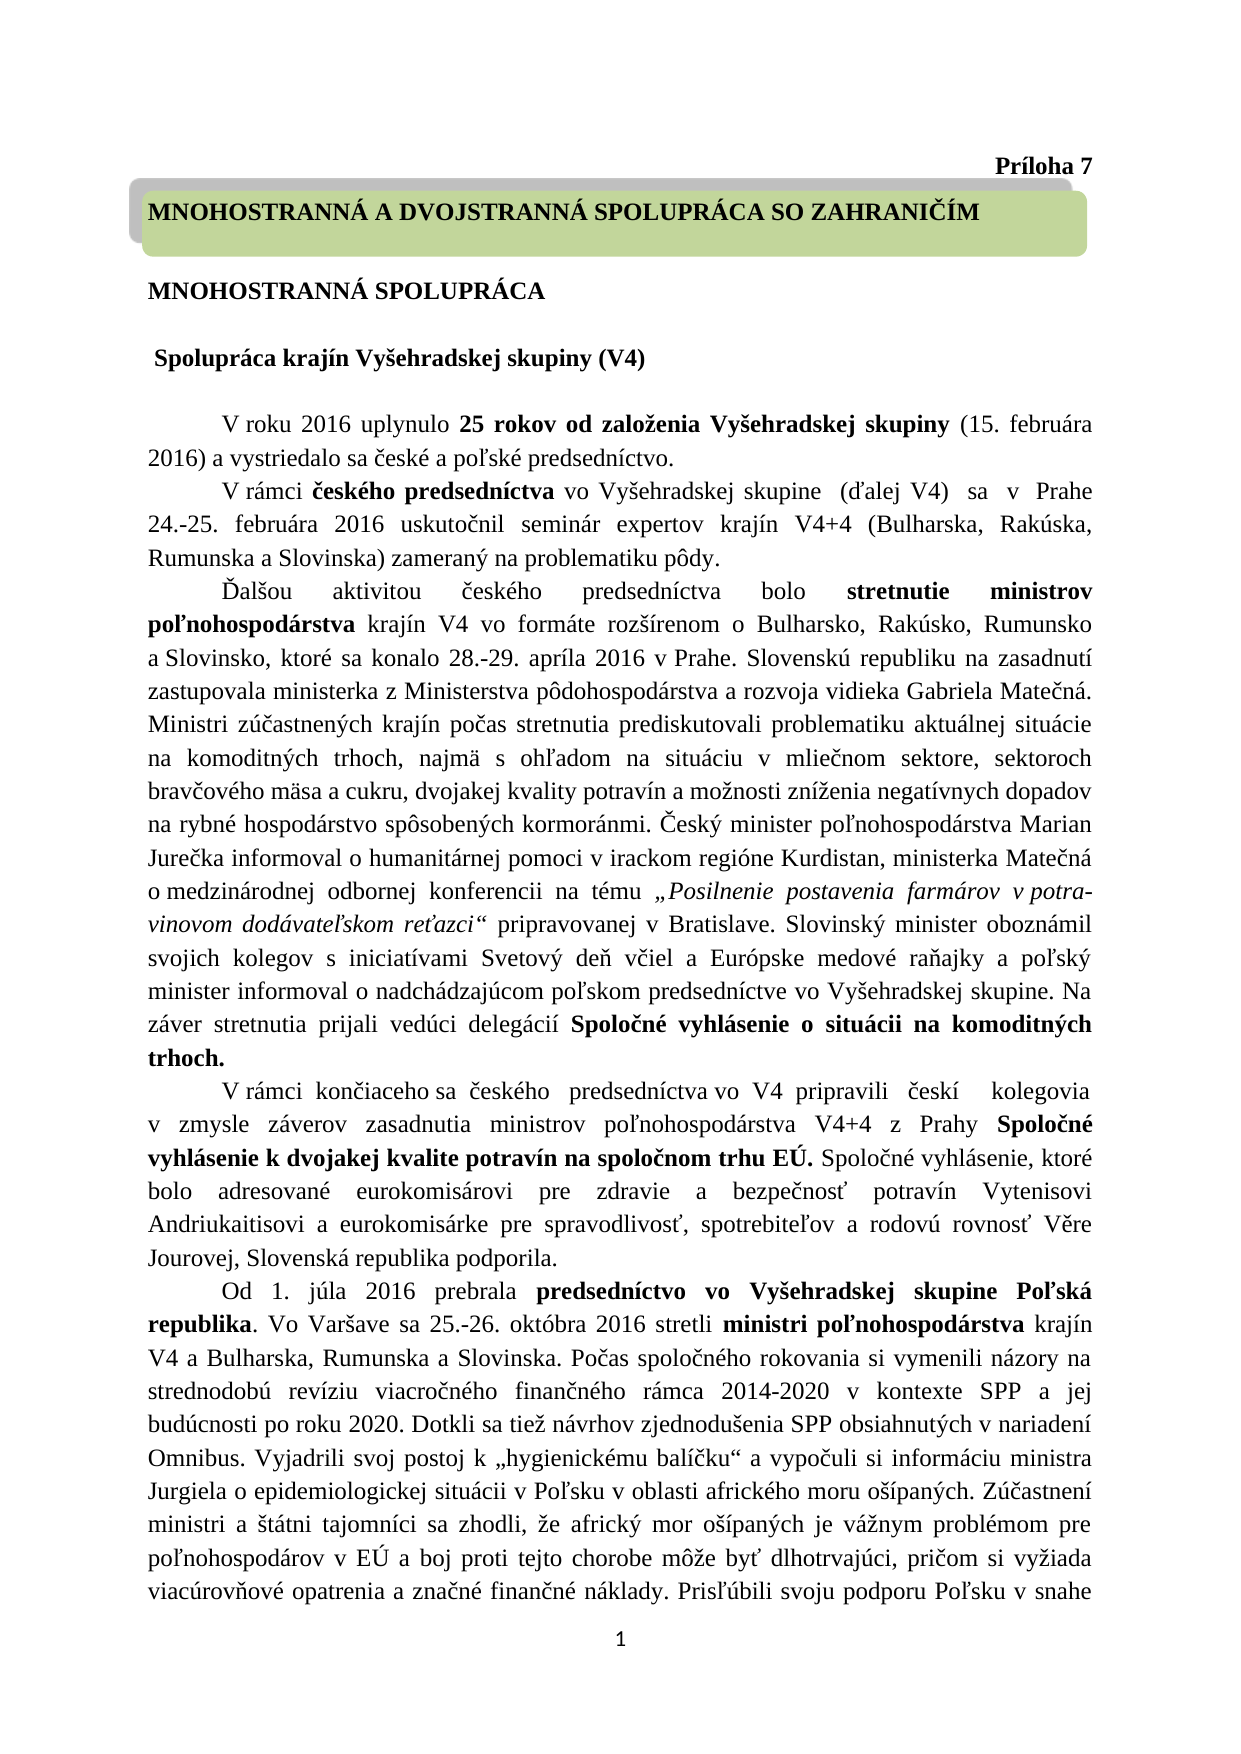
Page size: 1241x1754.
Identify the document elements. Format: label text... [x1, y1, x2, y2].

text Príloha 7 [148, 148, 1093, 181]
text MNOHOSTRANNÁ a DVOJSTRANNÁ SPOLUPRÁCA SO ZAHRANIČÍM [148, 193, 1093, 227]
text Spolupráca krajín Vyšehradskej skupiny (V4) [148, 339, 1093, 373]
text V rámci končiaceho sa českého predsedníctva vo V4 pripravili českí kolegovia v zmysle záverov zasadnutia ministrov poľnohospodárstva V4+4 z Prahy Spoločné vyhlásenie k dvojakej kvalite potravín na spoločnom trhu EÚ. Spoločné vyhlásenie, ktoré bolo adresované eurokomisárovi pre zdravie a bezpečnosť potravín Vytenisovi Andriukaitisovi a eurokomisárke pre spravodlivosť, spotrebiteľov a rodovú rovnosť Věre Jourovej, Slovenská republika podporila. [148, 1073, 1093, 1273]
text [148, 1273, 1093, 1606]
text MNOHOSTRANNÁ SPOLUPRÁCA [148, 273, 1093, 306]
text V roku 2016 uplynulo 25 rokov od založenia Vyšehradskej skupiny (15. februára 2016) a vystriedalo sa české a poľské predsedníctvo. [148, 406, 1093, 473]
text Ďalšou aktivitou českého predsedníctva bolo stretnutie ministrov poľnohospodárstva krajín V4 vo formáte rozšírenom o Bulharsko, Rakúsko, Rumunsko a Slovinsko, ktoré sa konalo 28.-29. apríla 2016 v Prahe. Slovenskú republiku na zasadnutí zastupovala ministerka z Ministerstva pôdohospodárstva a rozvoja vidieka Gabriela Matečná. Ministri zúčastnených krajín počas stretnutia prediskutovali problematiku aktuálnej situácie na komoditných trhoch, najmä s ohľadom na situáciu v mliečnom sektore, sektoroch bravčového mäsa a cukru, dvojakej kvality potravín a možnosti zníženia negatívnych dopadov na rybné hospodárstvo spôsobených kormoránmi. Český minister poľnohospodárstva Marian Jurečka informoval o humanitárnej pomoci v irackom regióne Kurdistan, ministerka Matečná o medzinárodnej odbornej konferencii na tému „Posilnenie postavenia farmárov v potra-vinovom dodávateľskom reťazci“ pripravovanej v Bratislave. Slovinský minister oboznámil svojich kolegov s iniciatívami Svetový deň včiel a Európske medové raňajky a poľský minister informoval o nadchádzajúcom poľskom predsedníctve vo Vyšehradskej skupine. Na záver stretnutia prijali vedúci delegácií Spoločné vyhlásenie o situácii na komoditných trhoch. [148, 573, 1093, 1073]
text V rámci českého predsedníctva vo Vyšehradskej skupine (ďalej V4) sa v Prahe 24.-25. februára 2016 uskutočnil seminár expertov krajín V4+4 (Bulharska, Rakúska, Rumunska a Slovinska) zameraný na problematiku pôdy. [148, 473, 1093, 573]
